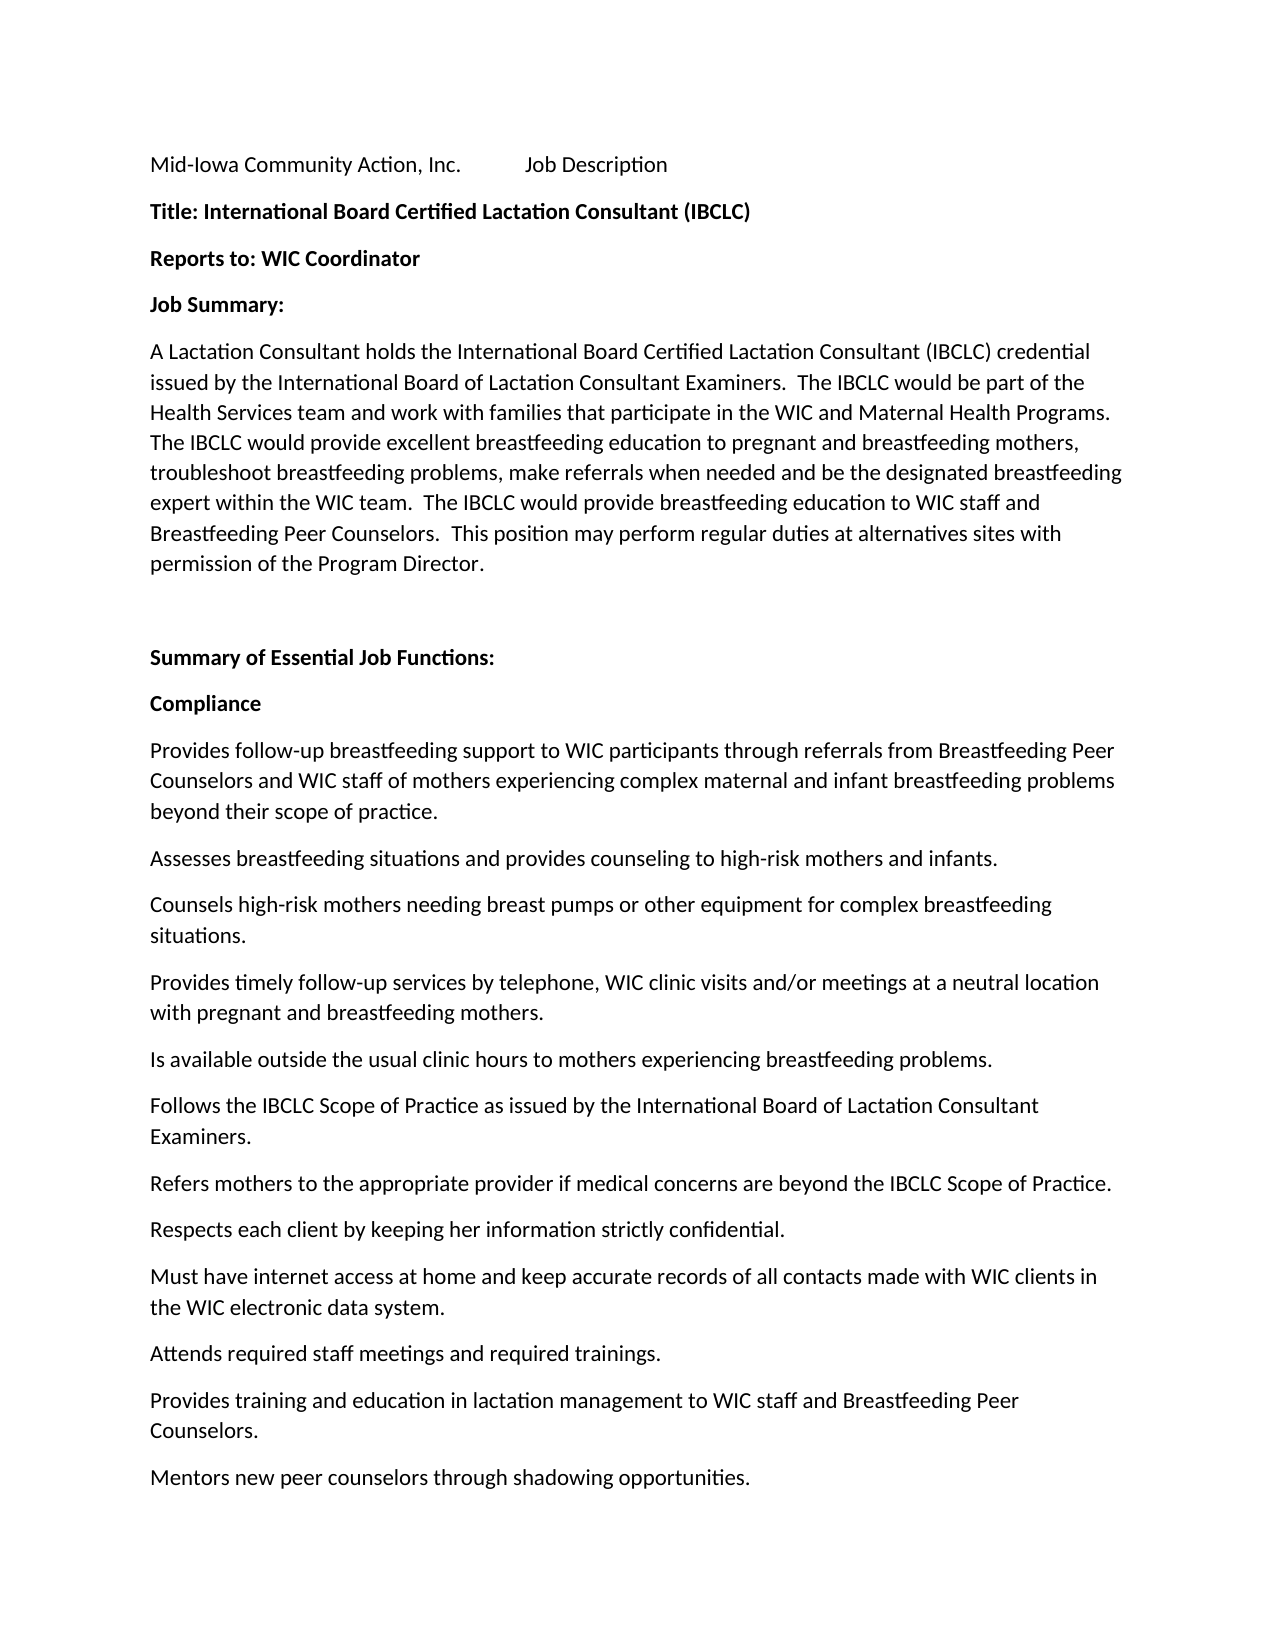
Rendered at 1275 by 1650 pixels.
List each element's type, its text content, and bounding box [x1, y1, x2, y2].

text Follows the IBCLC Scope of Practice as issued by the International Board of Lactation Consultant Examiners. [150, 1092, 1125, 1150]
text Title: International Board Certified Lactation Consultant (IBCLC) [150, 197, 1125, 225]
text Provides follow-up breastfeeding support to WIC participants through referrals from Breastfeeding Peer Counselors and WIC staff of mothers experiencing complex maternal and infant breastfeeding problems beyond their scope of practice. [150, 736, 1125, 825]
text Provides timely follow-up services by telephone, WIC clinic visits and/or meetings at a neutral location with pregnant and breastfeeding mothers. [150, 968, 1125, 1026]
text Compliance [150, 689, 1125, 718]
text Attends required staff meetings and required trainings. [150, 1339, 1125, 1368]
text Mentors new peer counselors through shadowing opportunities. [150, 1463, 1125, 1492]
text Mid-Iowa Community Action, Inc. Job Description [150, 150, 1125, 178]
text Provides training and education in lactation management to WIC staff and Breastfeeding Peer Counselors. [150, 1386, 1125, 1445]
text Counsels high-risk mothers needing breast pumps or other equipment for complex breastfeeding situations. [150, 891, 1125, 949]
text Respects each client by keeping her information strictly confidential. [150, 1216, 1125, 1244]
text Job Summary: [150, 291, 1125, 319]
text Must have internet access at home and keep accurate records of all contacts made with WIC clients in the WIC electronic data system. [150, 1262, 1125, 1321]
text Assesses breastfeeding situations and provides counseling to high-risk mothers and infants. [150, 844, 1125, 872]
text Refers mothers to the appropriate provider if medical concerns are beyond the IBCLC Scope of Practice. [150, 1169, 1125, 1197]
text Summary of Essential Job Functions: [150, 643, 1125, 671]
text A Lactation Consultant holds the International Board Certified Lactation Consultant (IBCLC) credential issued by the International Board of Lactation Consultant Examiners. The IBCLC would be part of the Health Services team and work with families that participate in the WIC and Maternal Health Programs. The IBCLC would provide excellent breastfeeding education to pregnant and breastfeeding mothers, troubleshoot breastfeeding problems, make referrals when needed and be the designated breastfeeding expert within the WIC team. The IBCLC would provide breastfeeding education to WIC staff and Breastfeeding Peer Counselors. This position may perform regular duties at alternatives sites with permission of the Program Director. [150, 337, 1125, 577]
text Is available outside the usual clinic hours to mothers experiencing breastfeeding problems. [150, 1045, 1125, 1073]
text Reports to: WIC Coordinator [150, 244, 1125, 272]
